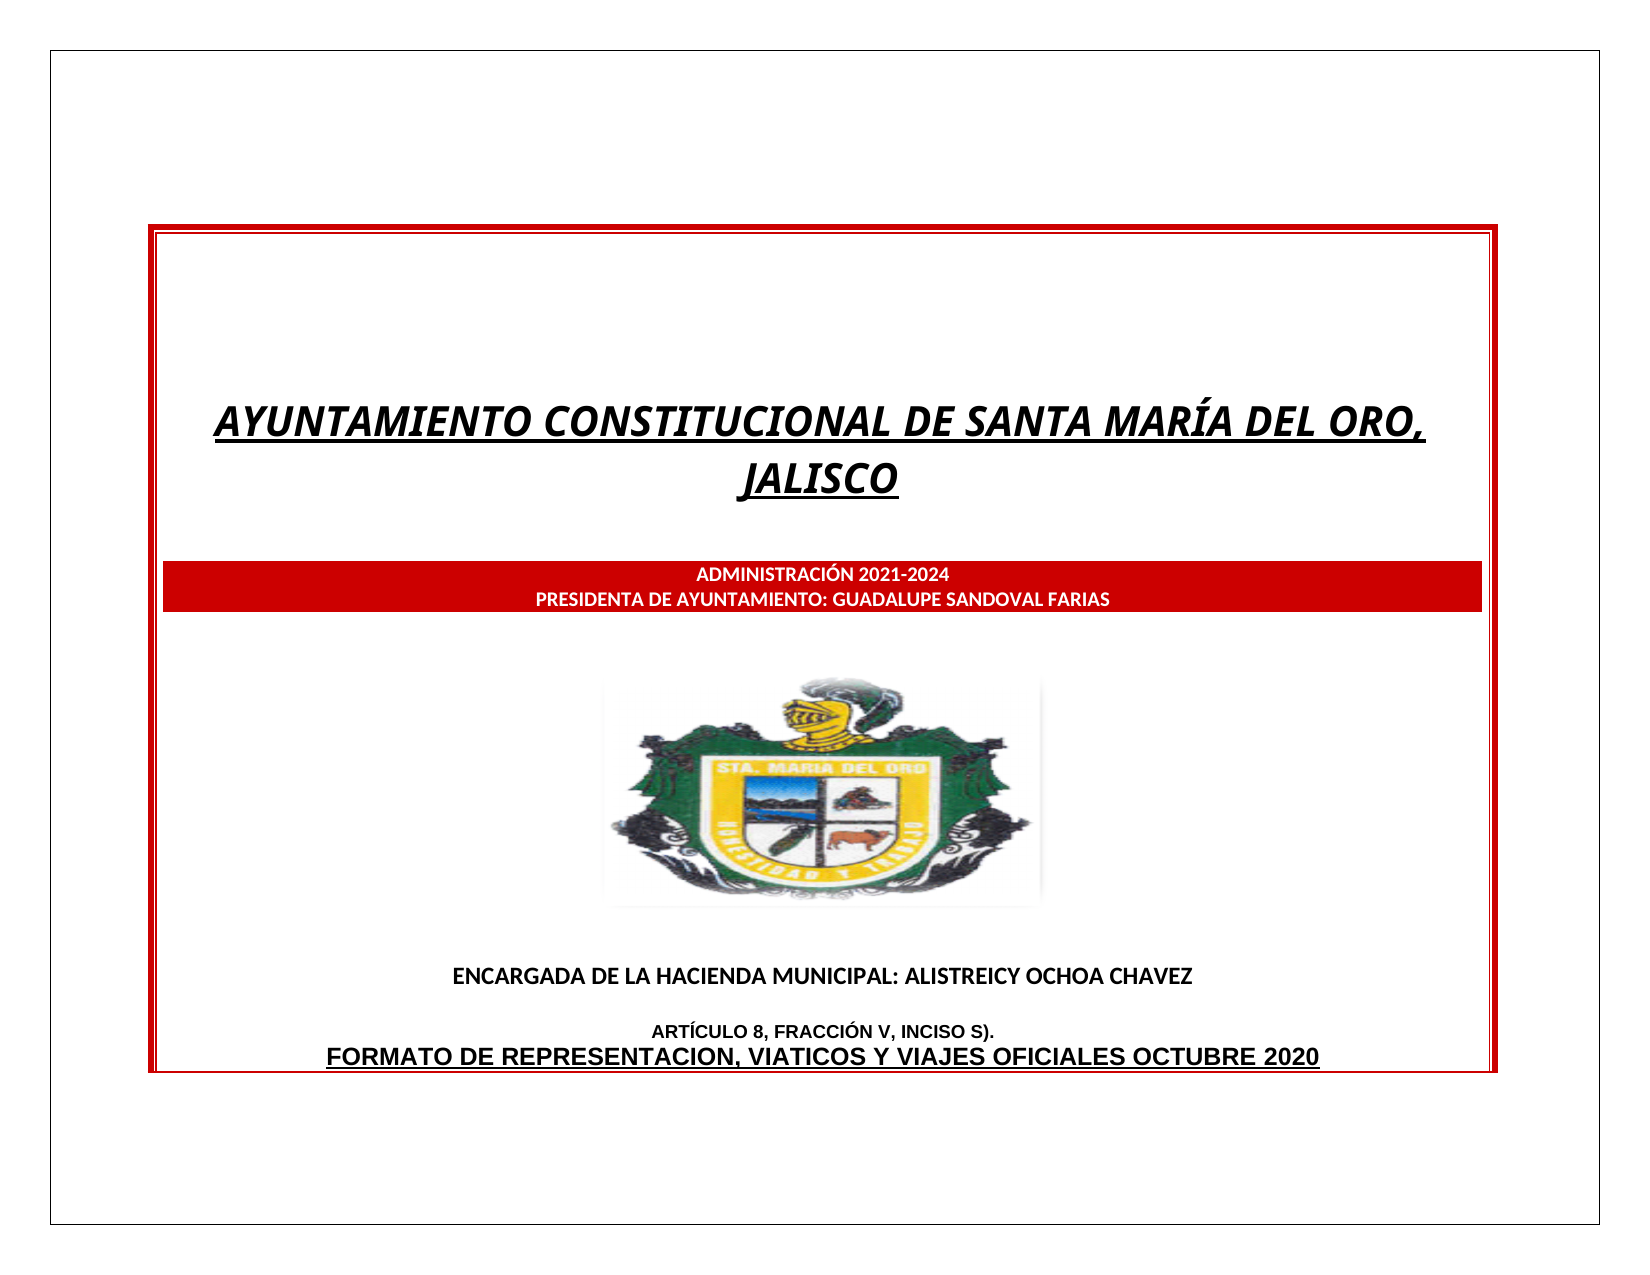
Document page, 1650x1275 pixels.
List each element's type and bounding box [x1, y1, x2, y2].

table_header [157, 234, 1489, 1071]
picture [625, 699, 1021, 882]
